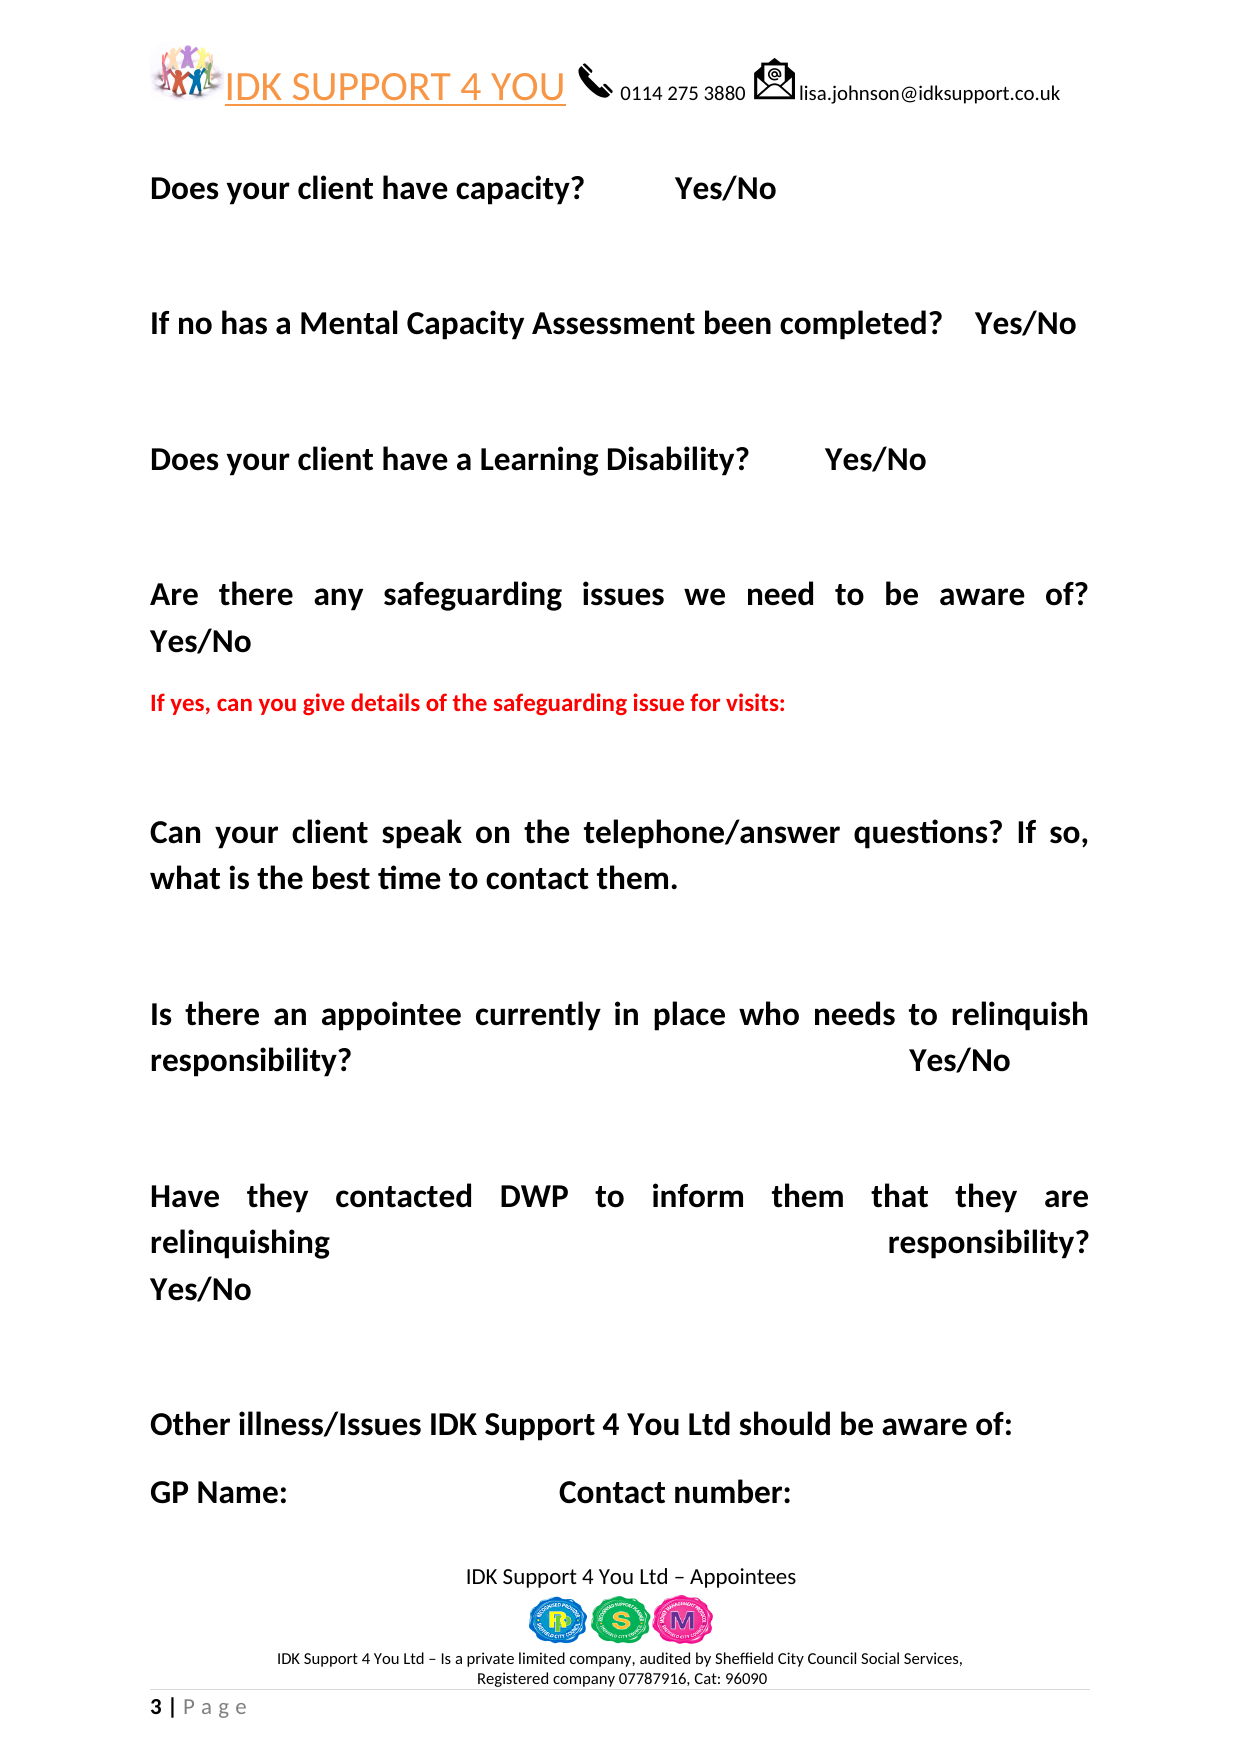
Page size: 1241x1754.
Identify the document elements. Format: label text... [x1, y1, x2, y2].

text If yes, can you give details of the safeguarding issue for visits: [150, 687, 1090, 718]
text GP Name: Contact number: [150, 1471, 1090, 1512]
text Are there any safeguarding issues we need to be aware of? Yes/No [150, 573, 1090, 660]
text Can your client speak on the telephone/answer questions? If so, what is the best time to contact them. [150, 811, 1090, 898]
picture [575, 60, 616, 101]
text Is there an appointee currently in place who needs to relinquish responsibility? Yes/No [150, 993, 1090, 1080]
picture [150, 41, 225, 101]
picture [750, 57, 799, 101]
text Does your client have capacity? Yes/No [150, 167, 1090, 208]
text Have they contacted DWP to inform them that they are relinquishing responsibility? Yes/No [150, 1174, 1090, 1309]
text Other illness/Issues IDK Support 4 You Ltd should be aware of: [150, 1403, 1090, 1444]
text Does your client have a Learning Disability? Yes/No [150, 438, 1090, 478]
picture [526, 1594, 714, 1644]
text If no has a Mental Capacity Assessment been completed? Yes/No [150, 302, 1090, 343]
